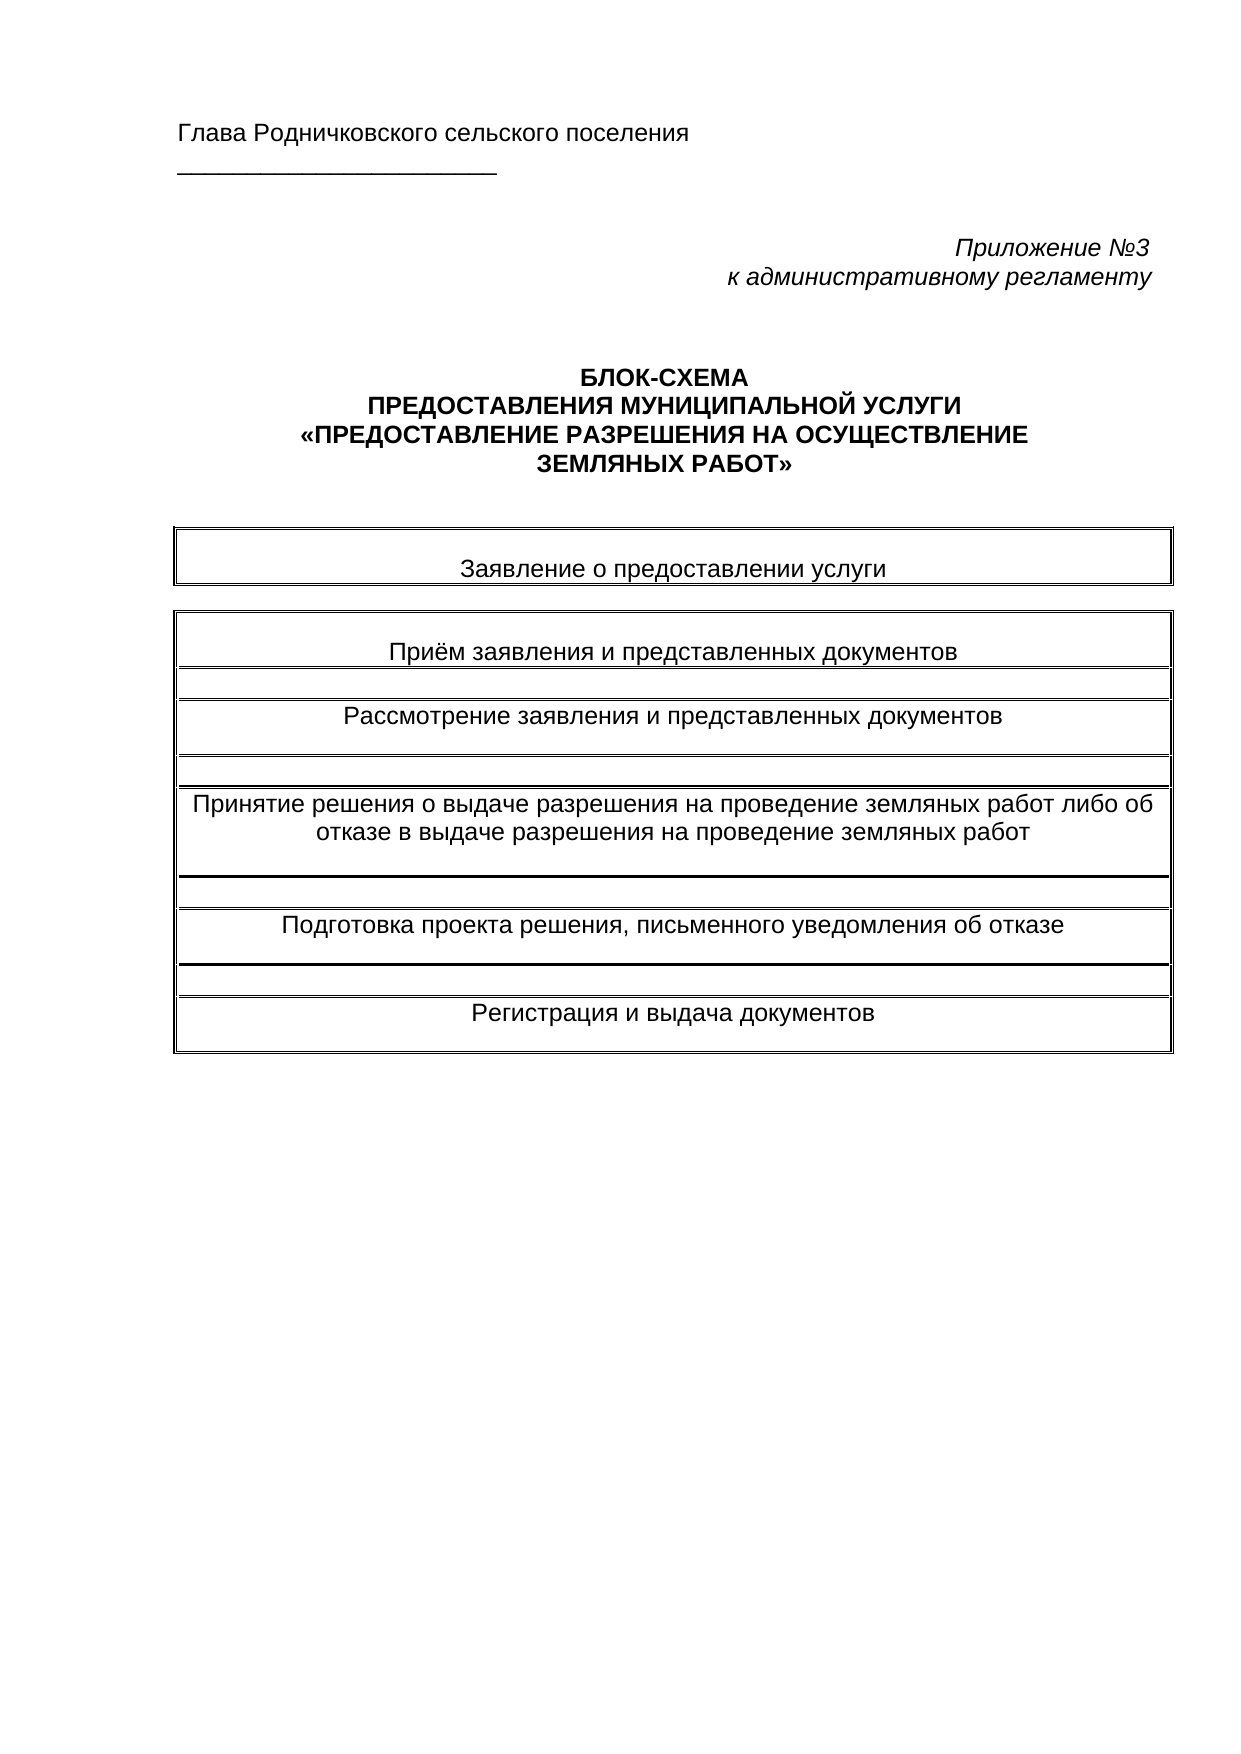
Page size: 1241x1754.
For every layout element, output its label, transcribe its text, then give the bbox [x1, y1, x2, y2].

table_cell [177, 875, 1170, 907]
table_cell Подготовка проекта решения, письменного уведомления об отказе [175, 907, 1172, 963]
text БЛОК-СХЕМА [177, 362, 1152, 391]
table_header Заявление о предоставлении услуги [177, 530, 1170, 582]
text ПРЕДОСТАВЛЕНИЯ МУНИЦИПАЛЬНОЙ УСЛУГИ [177, 391, 1152, 420]
table_cell Регистрация и выдача документов [175, 995, 1172, 1051]
table_cell [175, 666, 1172, 697]
table_cell [175, 963, 1172, 995]
table_cell Принятие решения о выдаче разрешения на проведение земляных работ либо об отказе в выдаче разрешения на проведение земляных работ [177, 785, 1171, 875]
text Глава Родничковского сельского поселения _______________________ [177, 118, 1152, 176]
text Приложение №3 [177, 233, 1152, 262]
text ЗЕМЛЯНЫХ РАБОТ» [177, 449, 1152, 501]
table_header Приём заявления и представленных документов [177, 613, 1170, 666]
table_cell Рассмотрение заявления и представленных документов [177, 698, 1171, 753]
text к административному регламенту [177, 262, 1152, 291]
text «ПРЕДОСТАВЛЕНИЕ РАЗРЕШЕНИЯ НА ОСУЩЕСТВЛЕНИЕ [177, 420, 1152, 449]
table_cell [177, 754, 1171, 785]
